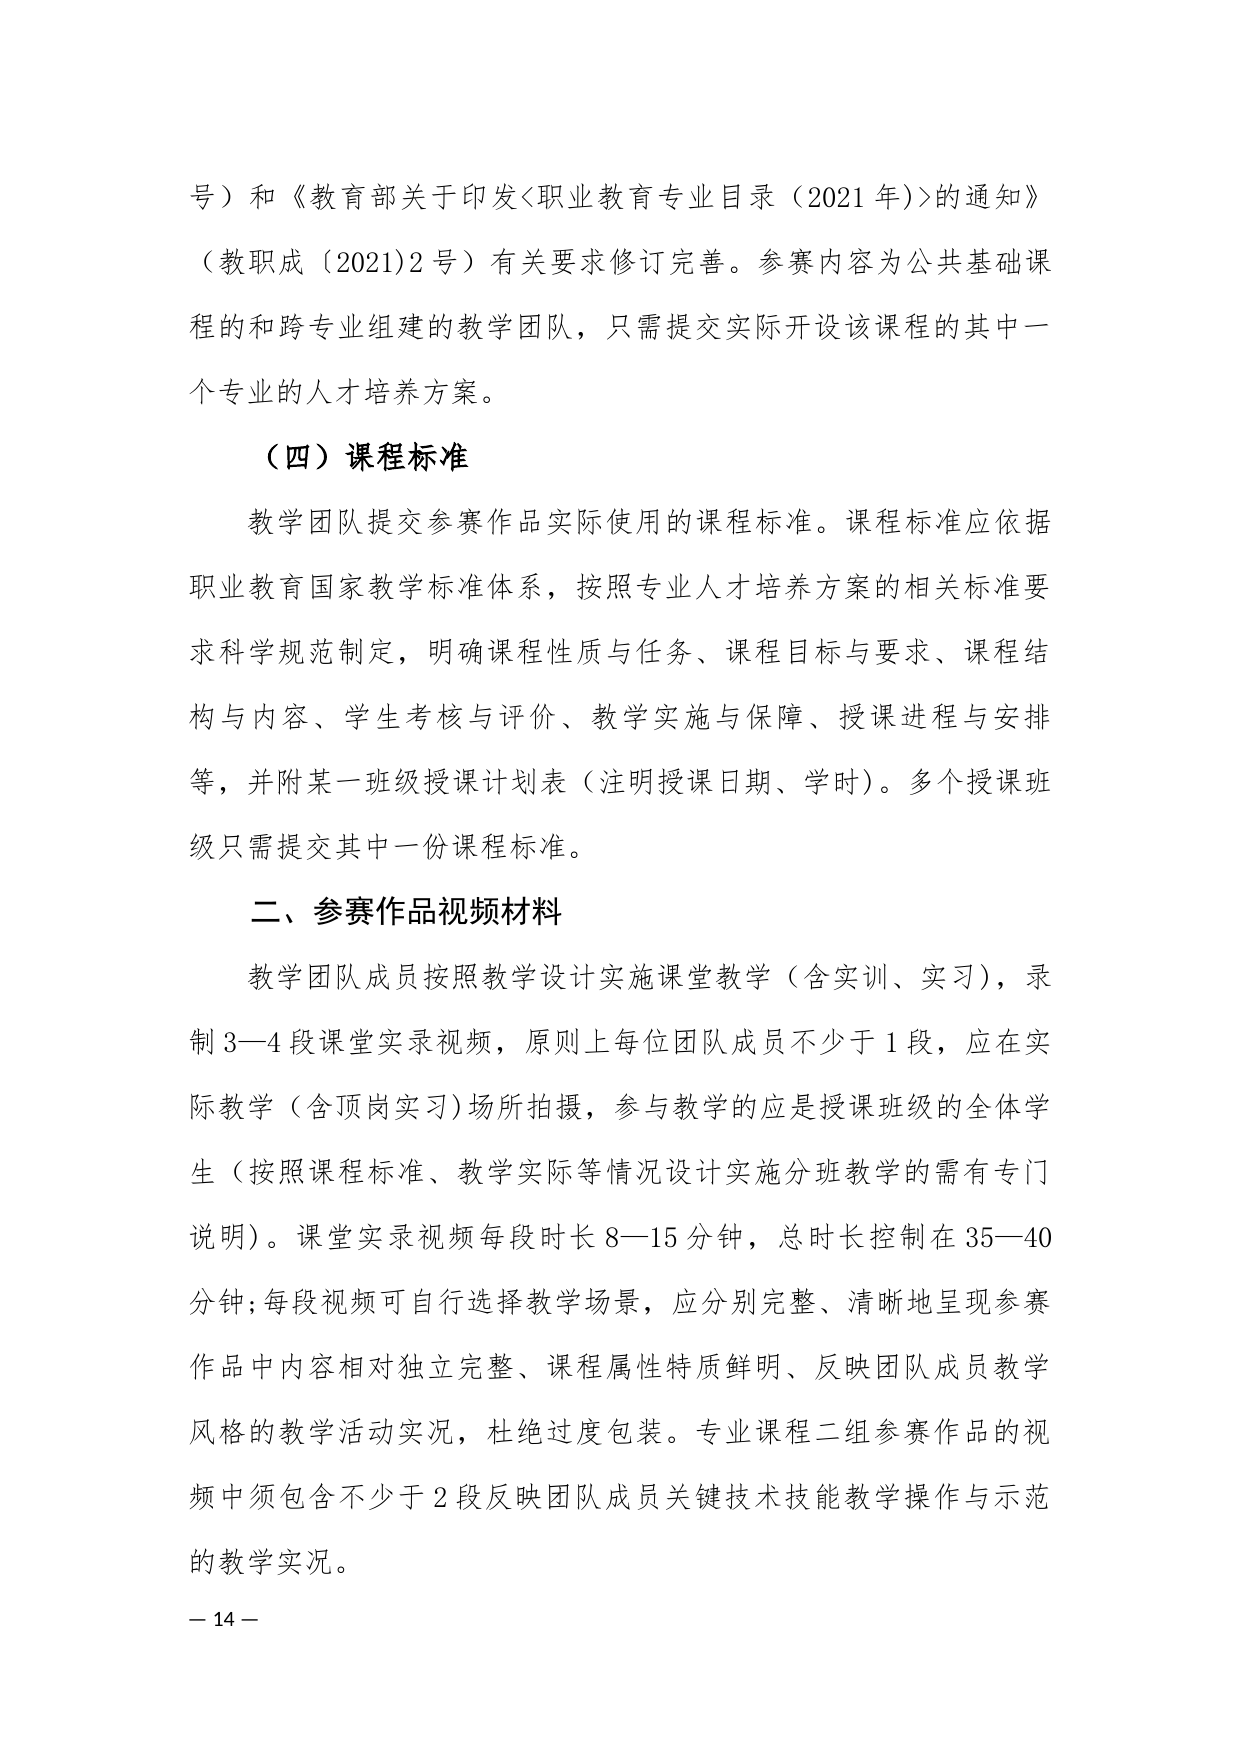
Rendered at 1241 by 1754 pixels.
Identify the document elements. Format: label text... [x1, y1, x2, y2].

text 教学团队成员按照教学设计实施课堂教学（含实训、实习)，录制3—4段课堂实录视频，原则上每位团队成员不少于1段，应在实际教学（含顶岗实习)场所拍摄，参与教学的应是授课班级的全体学生（按照课程标准、教学实际等情况设计实施分班教学的需有专门说明)。课堂实录视频每段时长8—15分钟，总时长控制在35—40分钟;每段视频可自行选择教学场景，应分别完整、清晰地呈现参赛作品中内容相对独立完整、课程属性特质鲜明、反映团队成员教学风格的教学活动实况，杜绝过度包装。专业课程二组参赛作品的视频中须包含不少于2段反映团队成员关键技术技能教学操作与示范的教学实况。 [187, 942, 1053, 1592]
text 二、参赛作品视频材料 [187, 877, 1053, 942]
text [187, 162, 1053, 422]
text （四）课程标准 [187, 422, 1053, 487]
text 教学团队提交参赛作品实际使用的课程标准。课程标准应依据职业教育国家教学标准体系，按照专业人才培养方案的相关标准要求科学规范制定，明确课程性质与任务、课程目标与要求、课程结构与内容、学生考核与评价、教学实施与保障、授课进程与安排等，并附某一班级授课计划表（注明授课日期、学时)。多个授课班级只需提交其中一份课程标准。 [187, 487, 1053, 877]
